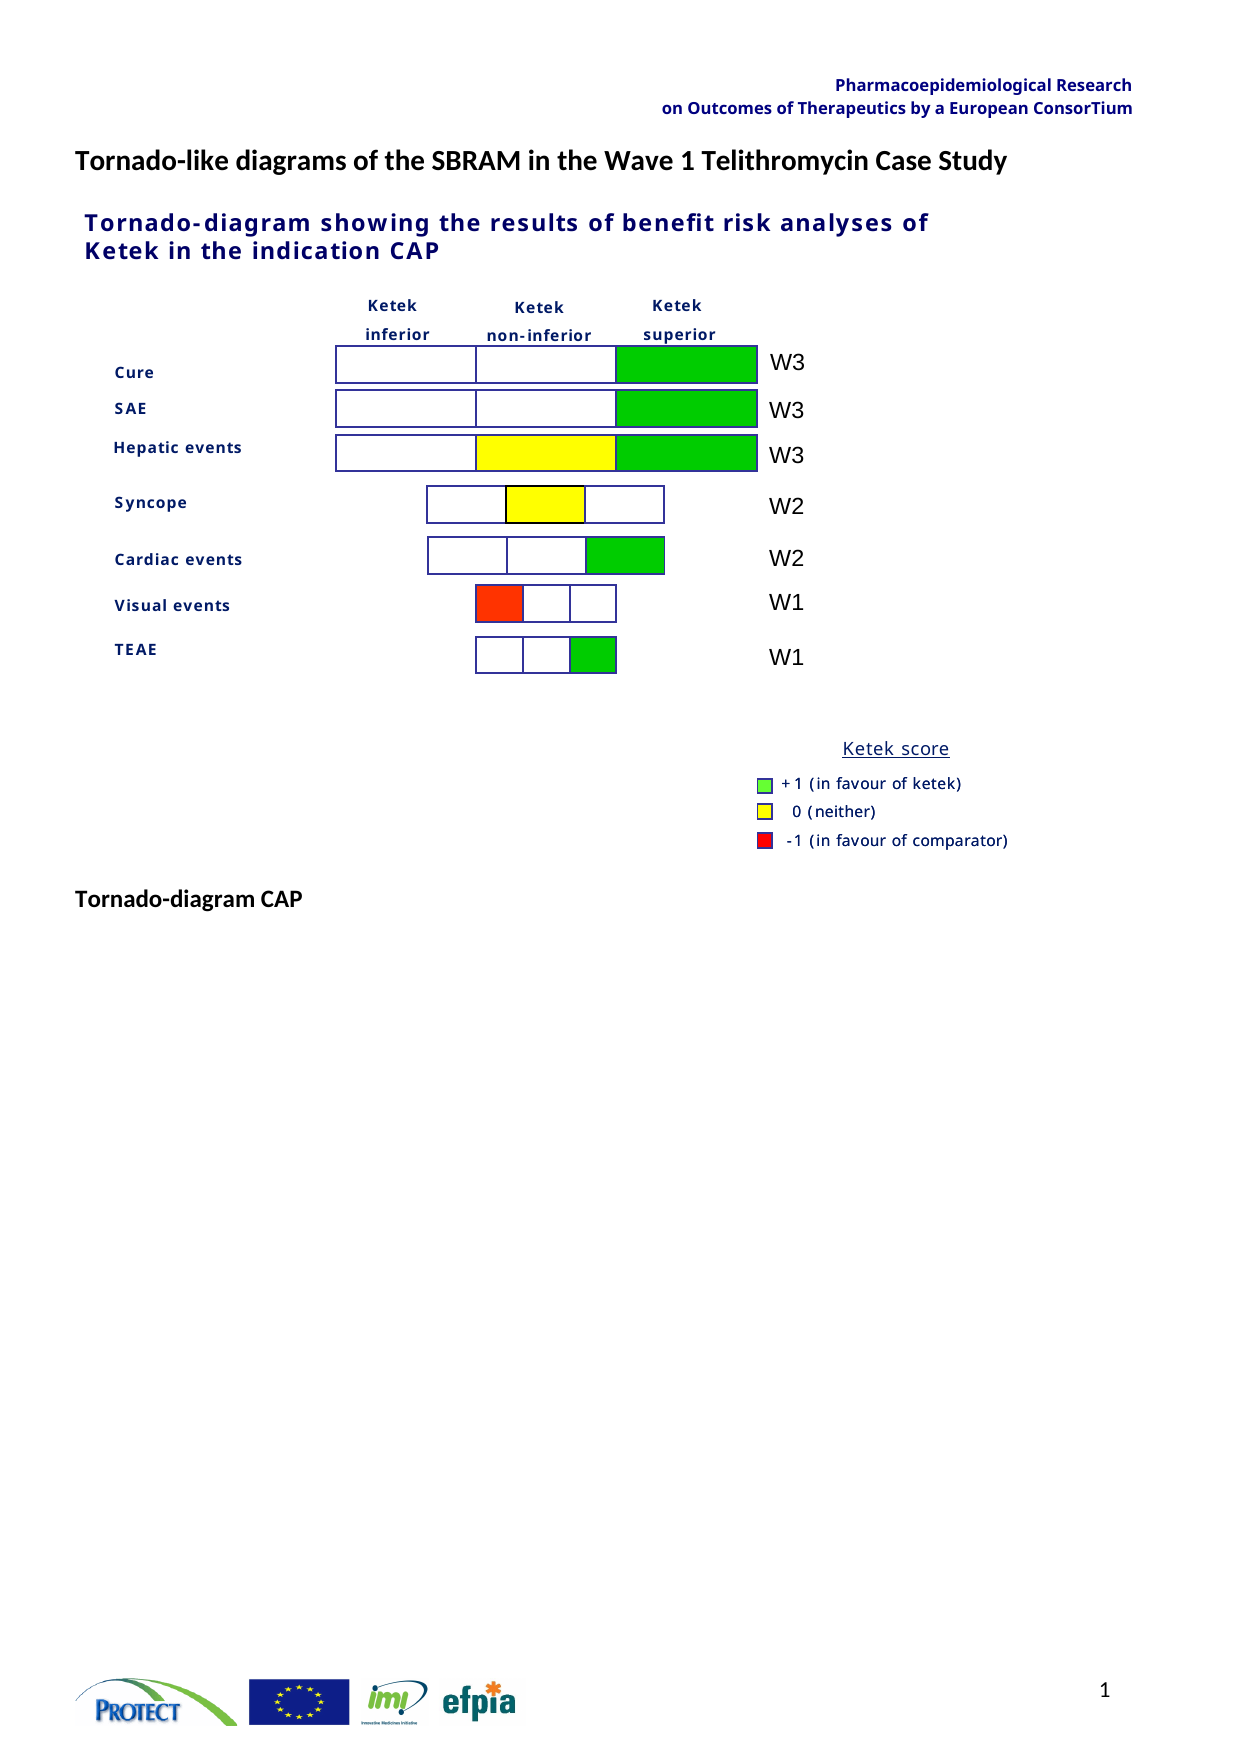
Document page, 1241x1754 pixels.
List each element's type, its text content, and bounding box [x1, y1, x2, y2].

picture [247, 1678, 351, 1726]
picture [360, 1678, 429, 1726]
text Tornado-like diagrams of the SBRAM in the Wave 1 Telithromycin Case Study [75, 142, 1165, 177]
text Tornado-diagram CAP [75, 883, 1165, 913]
picture [438, 1678, 526, 1726]
picture [75, 1678, 238, 1726]
